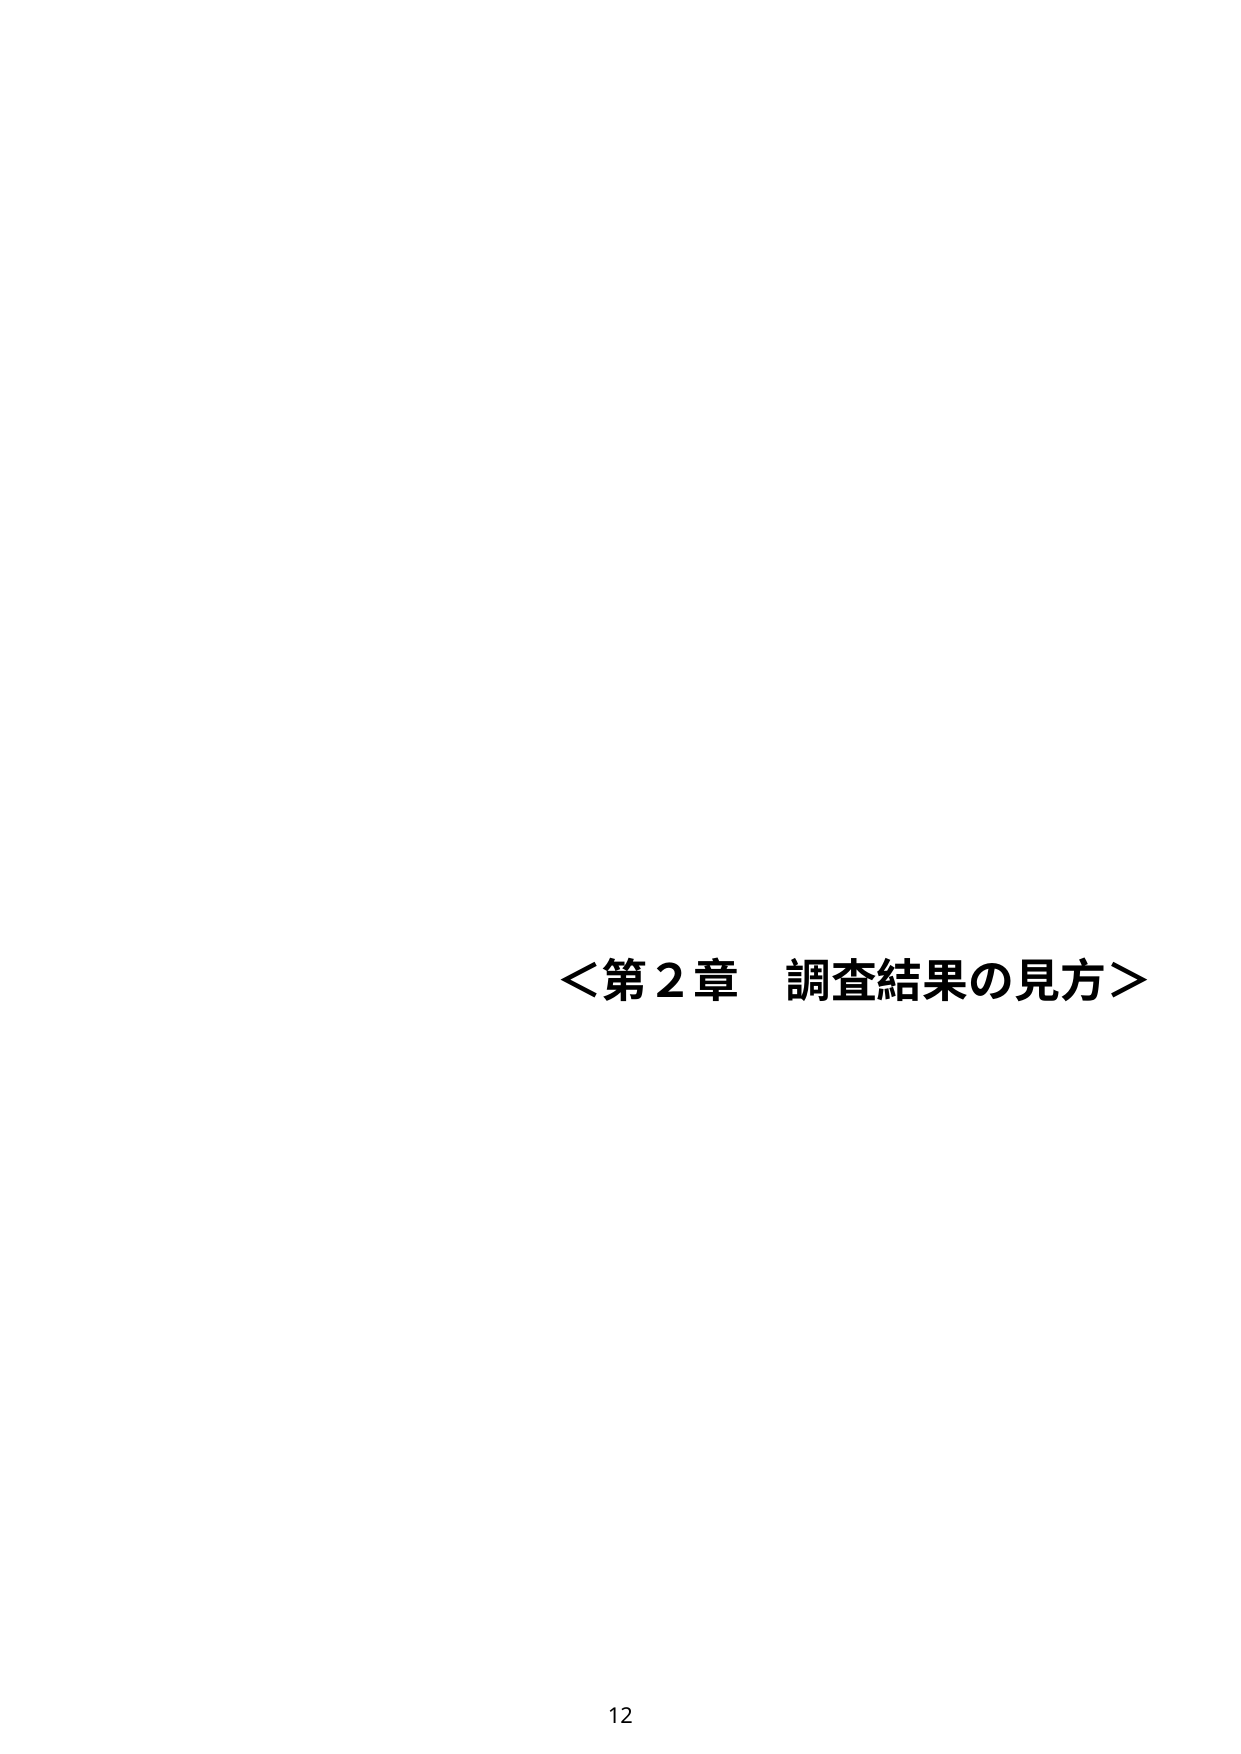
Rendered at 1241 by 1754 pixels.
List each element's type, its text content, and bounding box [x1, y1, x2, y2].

text ＜第２章 調査結果の見方＞ [89, 944, 1152, 1011]
